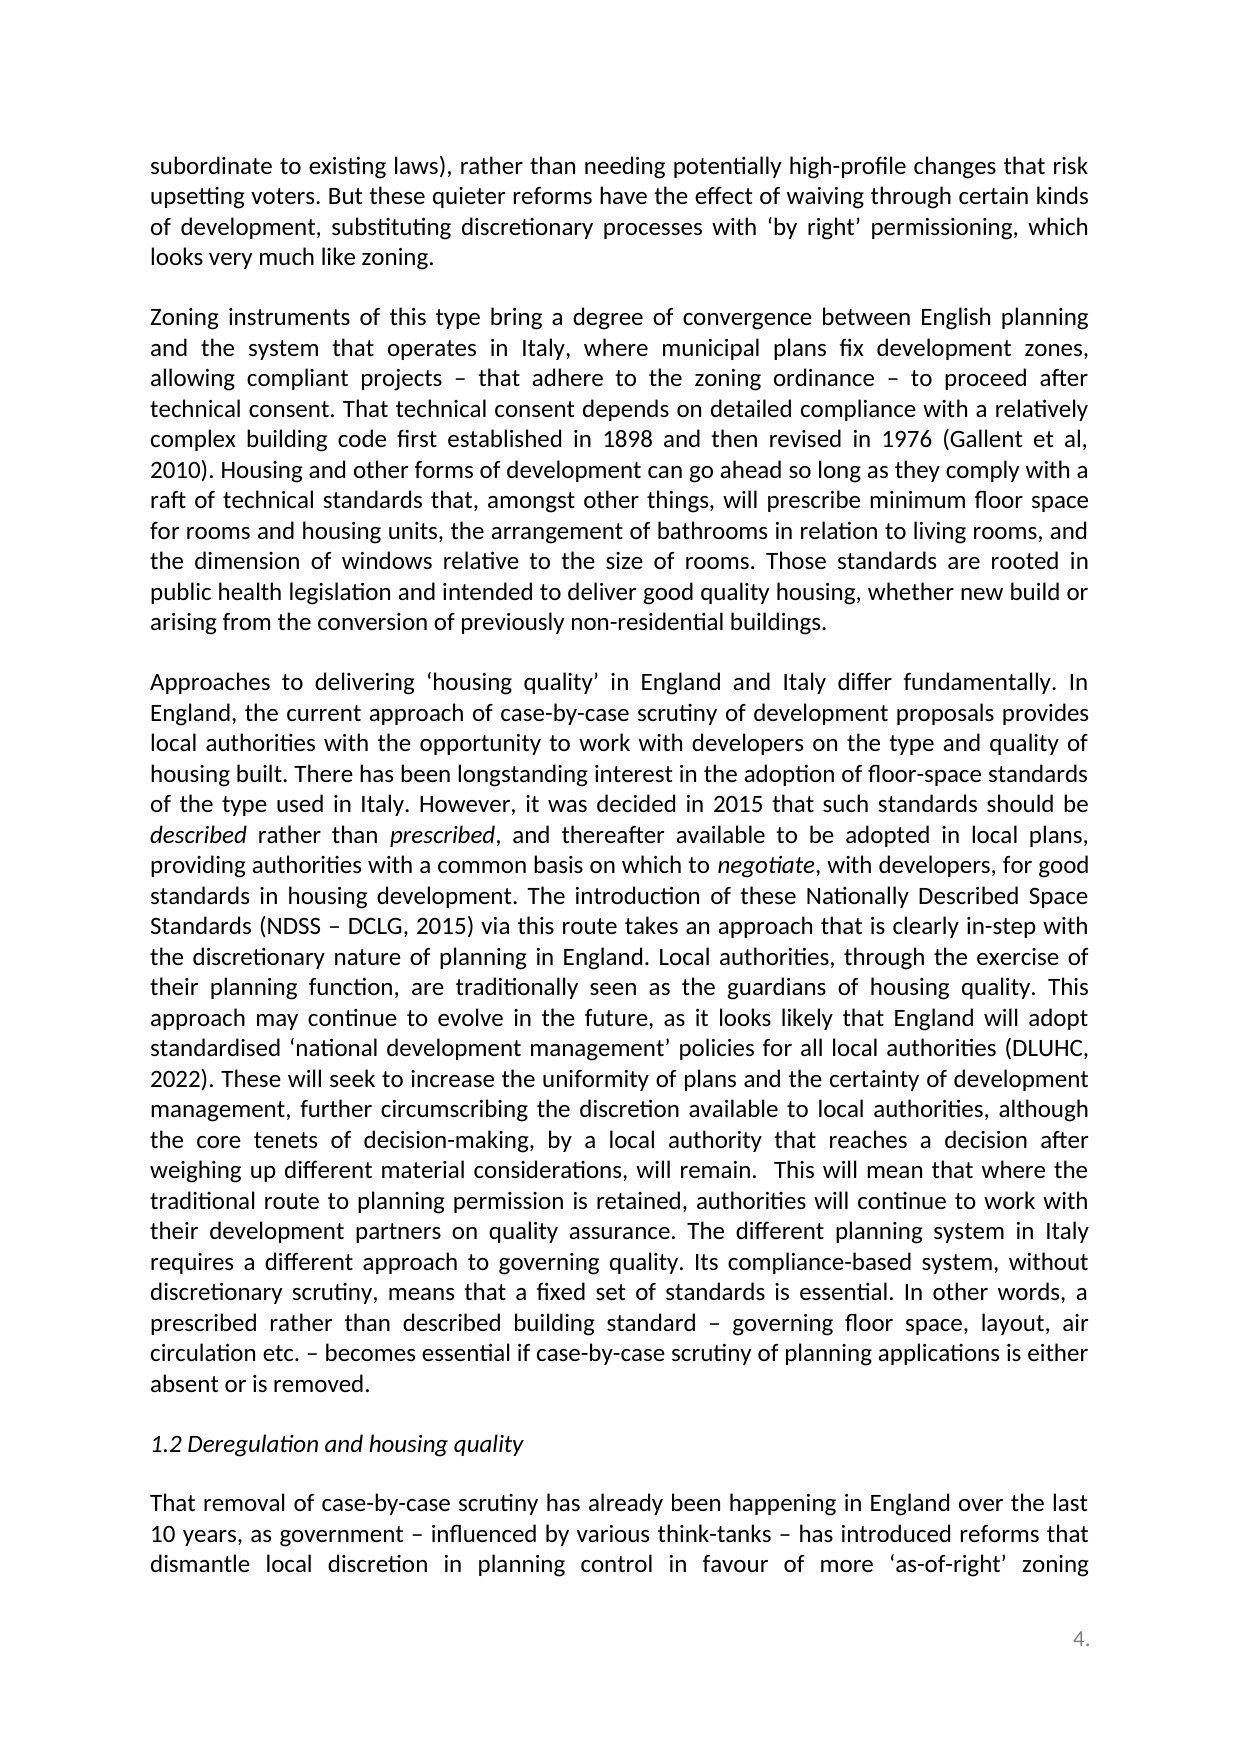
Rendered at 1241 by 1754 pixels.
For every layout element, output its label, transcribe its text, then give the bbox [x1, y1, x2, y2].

text Zoning instruments of this type bring a degree of convergence between English planning and the system that operates in Italy, where municipal plans fix development zones, allowing compliant projects – that adhere to the zoning ordinance – to proceed after technical consent. That technical consent depends on detailed compliance with a relatively complex building code first established in 1898 and then revised in 1976 (Gallent et al, 2010). Housing and other forms of development can go ahead so long as they comply with a raft of technical standards that, amongst other things, will prescribe minimum floor space for rooms and housing units, the arrangement of bathrooms in relation to living rooms, and the dimension of windows relative to the size of rooms. Those standards are rooted in public health legislation and intended to deliver good quality housing, whether new build or arising from the conversion of previously non-residential buildings. [150, 301, 1090, 637]
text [150, 1487, 1090, 1579]
text 1.2 Deregulation and housing quality [150, 1428, 1090, 1458]
text Approaches to delivering ‘housing quality’ in England and Italy differ fundamentally. In England, the current approach of case-by-case scrutiny of development proposals provides local authorities with the opportunity to work with developers on the type and quality of housing built. There has been longstanding interest in the adoption of floor-space standards of the type used in Italy. However, it was decided in 2015 that such standards should be described rather than prescribed, and thereafter available to be adopted in local plans, providing authorities with a common basis on which to negotiate, with developers, for good standards in housing development. The introduction of these Nationally Described Space Standards (NDSS – DCLG, 2015) via this route takes an approach that is clearly in-step with the discretionary nature of planning in England. Local authorities, through the exercise of their planning function, are traditionally seen as the guardians of housing quality. This approach may continue to evolve in the future, as it looks likely that England will adopt standardised ‘national development management’ policies for all local authorities (DLUHC, 2022). These will seek to increase the uniformity of plans and the certainty of development management, further circumscribing the discretion available to local authorities, although the core tenets of decision-making, by a local authority that reaches a decision after weighing up different material considerations, will remain. This will mean that where the traditional route to planning permission is retained, authorities will continue to work with their development partners on quality assurance. The different planning system in Italy requires a different approach to governing quality. Its compliance-based system, without discretionary scrutiny, means that a fixed set of standards is essential. In other words, a prescribed rather than described building standard – governing floor space, layout, air circulation etc. – becomes essential if case-by-case scrutiny of planning applications is either absent or is removed. [150, 666, 1090, 1399]
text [150, 150, 1090, 272]
